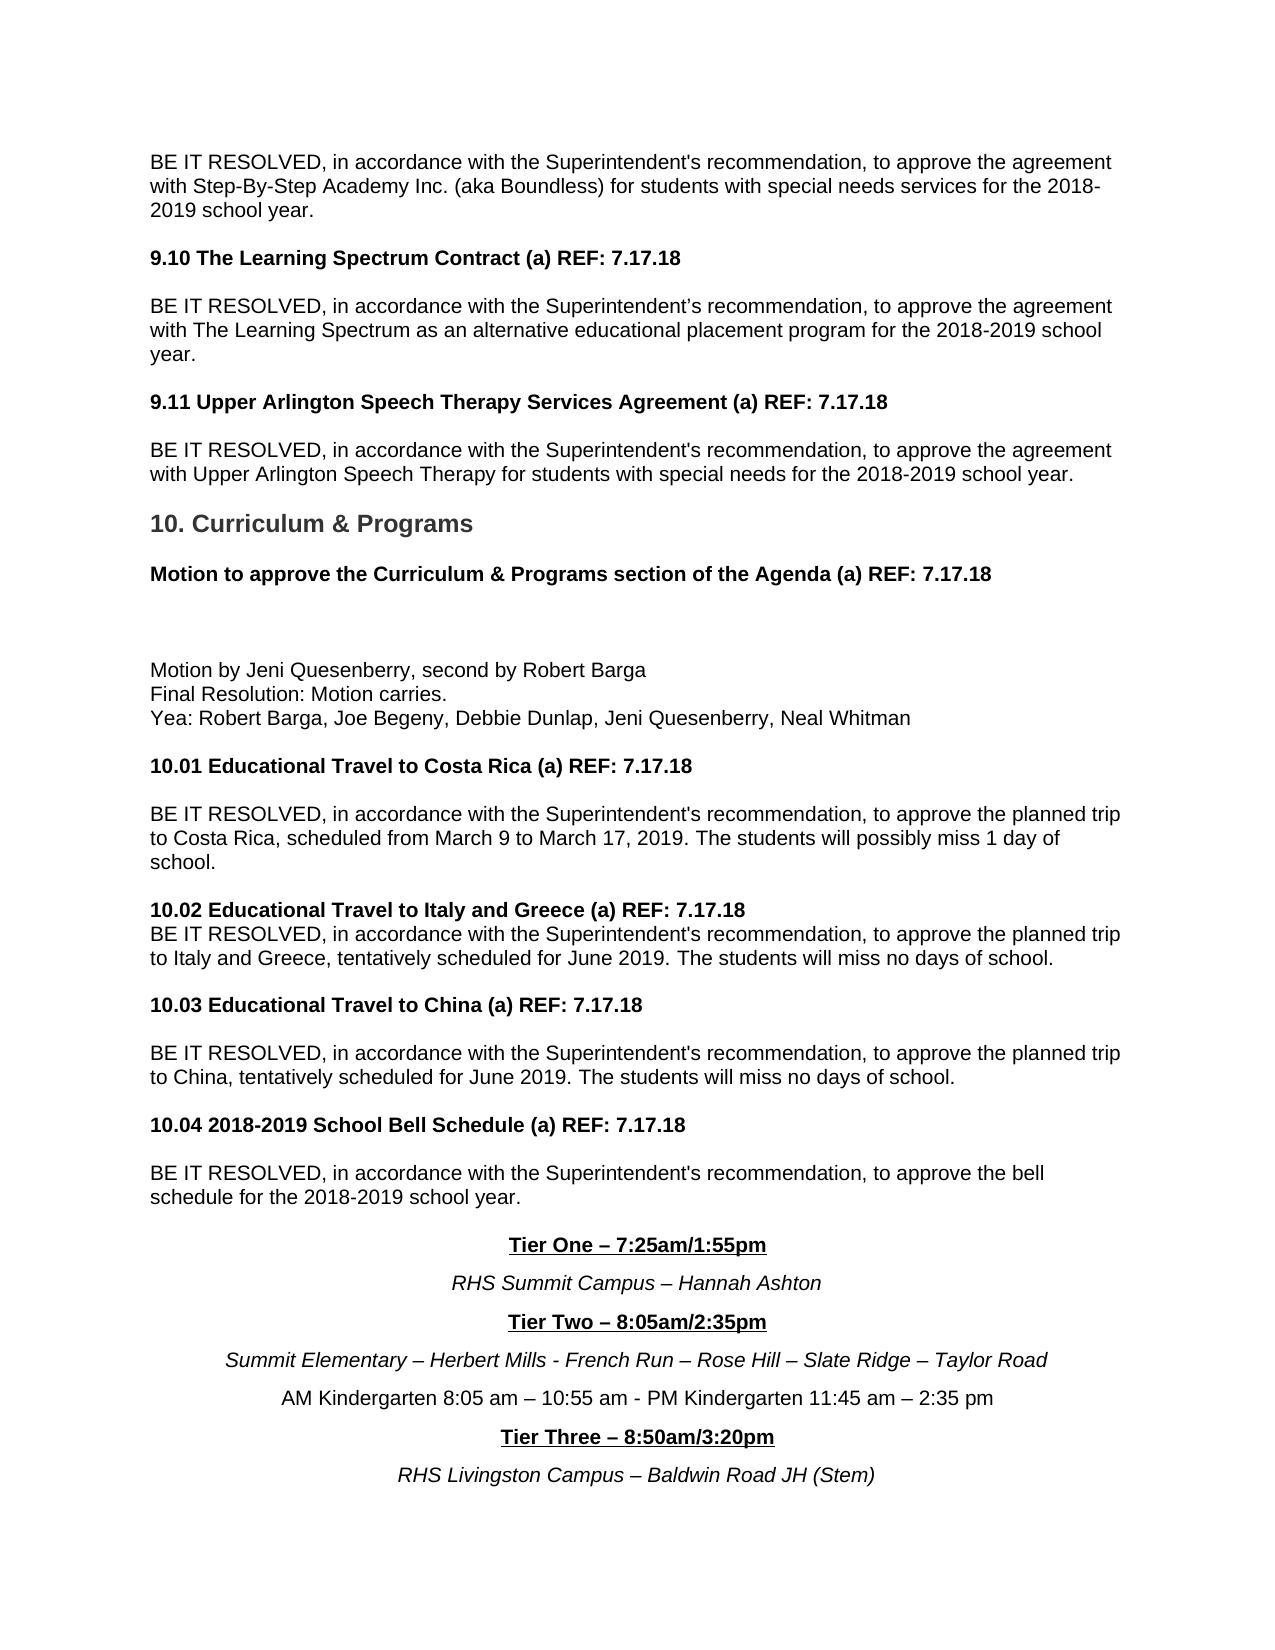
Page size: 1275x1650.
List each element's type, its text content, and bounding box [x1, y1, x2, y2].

text Summit Elementary – Herbert Mills - French Run – Rose Hill – Slate Ridge – Taylor Road [150, 1348, 1125, 1372]
text Tier Three – 8:50am/3:20pm [150, 1424, 1125, 1448]
text Motion by Jeni Quesenberry, second by Robert Barga [150, 658, 1125, 682]
text Yea: Robert Barga, Joe Begeny, Debbie Dunlap, Jeni Quesenberry, Neal Whitman [150, 706, 1125, 730]
text BE IT RESOLVED, in accordance with the Superintendent's recommendation, to approve the planned trip to China, tentatively scheduled for June 2019. The students will miss no days of school. [150, 1041, 1125, 1089]
text BE IT RESOLVED, in accordance with the Superintendent’s recommendation, to approve the agreement with The Learning Spectrum as an alternative educational placement program for the 2018-2019 school year. [150, 294, 1125, 366]
text BE IT RESOLVED, in accordance with the Superintendent's recommendation, to approve the bell schedule for the 2018-2019 school year. [150, 1161, 1125, 1209]
text 10.03 Educational Travel to China (a) REF: 7.17.18 [150, 993, 1125, 1017]
text 9.10 The Learning Spectrum Contract (a) REF: 7.17.18 [150, 246, 1125, 270]
text Tier Two – 8:05am/2:35pm [150, 1309, 1125, 1333]
text RHS Summit Campus – Hannah Ashton [150, 1271, 1125, 1295]
text BE IT RESOLVED, in accordance with the Superintendent's recommendation, to approve the agreement with Upper Arlington Speech Therapy for students with special needs for the 2018-2019 school year. [150, 437, 1125, 485]
text BE IT RESOLVED, in accordance with the Superintendent's recommendation, to approve the planned trip to Italy and Greece, tentatively scheduled for June 2019. The students will miss no days of school. [150, 921, 1125, 969]
text 10.04 2018-2019 School Bell Schedule (a) REF: 7.17.18 [150, 1113, 1125, 1137]
text AM Kindergarten 8:05 am – 10:55 am - PM Kindergarten 11:45 am – 2:35 pm [150, 1386, 1125, 1410]
text RHS Livingston Campus – Baldwin Road JH (Stem) [150, 1463, 1125, 1487]
text 9.11 Upper Arlington Speech Therapy Services Agreement (a) REF: 7.17.18 [150, 389, 1125, 413]
text BE IT RESOLVED, in accordance with the Superintendent's recommendation, to approve the agreement with Step-By-Step Academy Inc. (aka Boundless) for students with special needs services for the 2018-2019 school year. [150, 150, 1125, 222]
text 10.02 Educational Travel to Italy and Greece (a) REF: 7.17.18 [150, 897, 1125, 921]
text 10.01 Educational Travel to Costa Rica (a) REF: 7.17.18 [150, 754, 1125, 778]
text 10. Curriculum & Programs [150, 509, 1125, 538]
text BE IT RESOLVED, in accordance with the Superintendent's recommendation, to approve the planned trip to Costa Rica, scheduled from March 9 to March 17, 2019. The students will possibly miss 1 day of school. [150, 802, 1125, 873]
text Motion to approve the Curriculum & Programs section of the Agenda (a) REF: 7.17.18 [150, 562, 1125, 586]
text Final Resolution: Motion carries. [150, 682, 1125, 706]
text Tier One – 7:25am/1:55pm [150, 1233, 1125, 1257]
